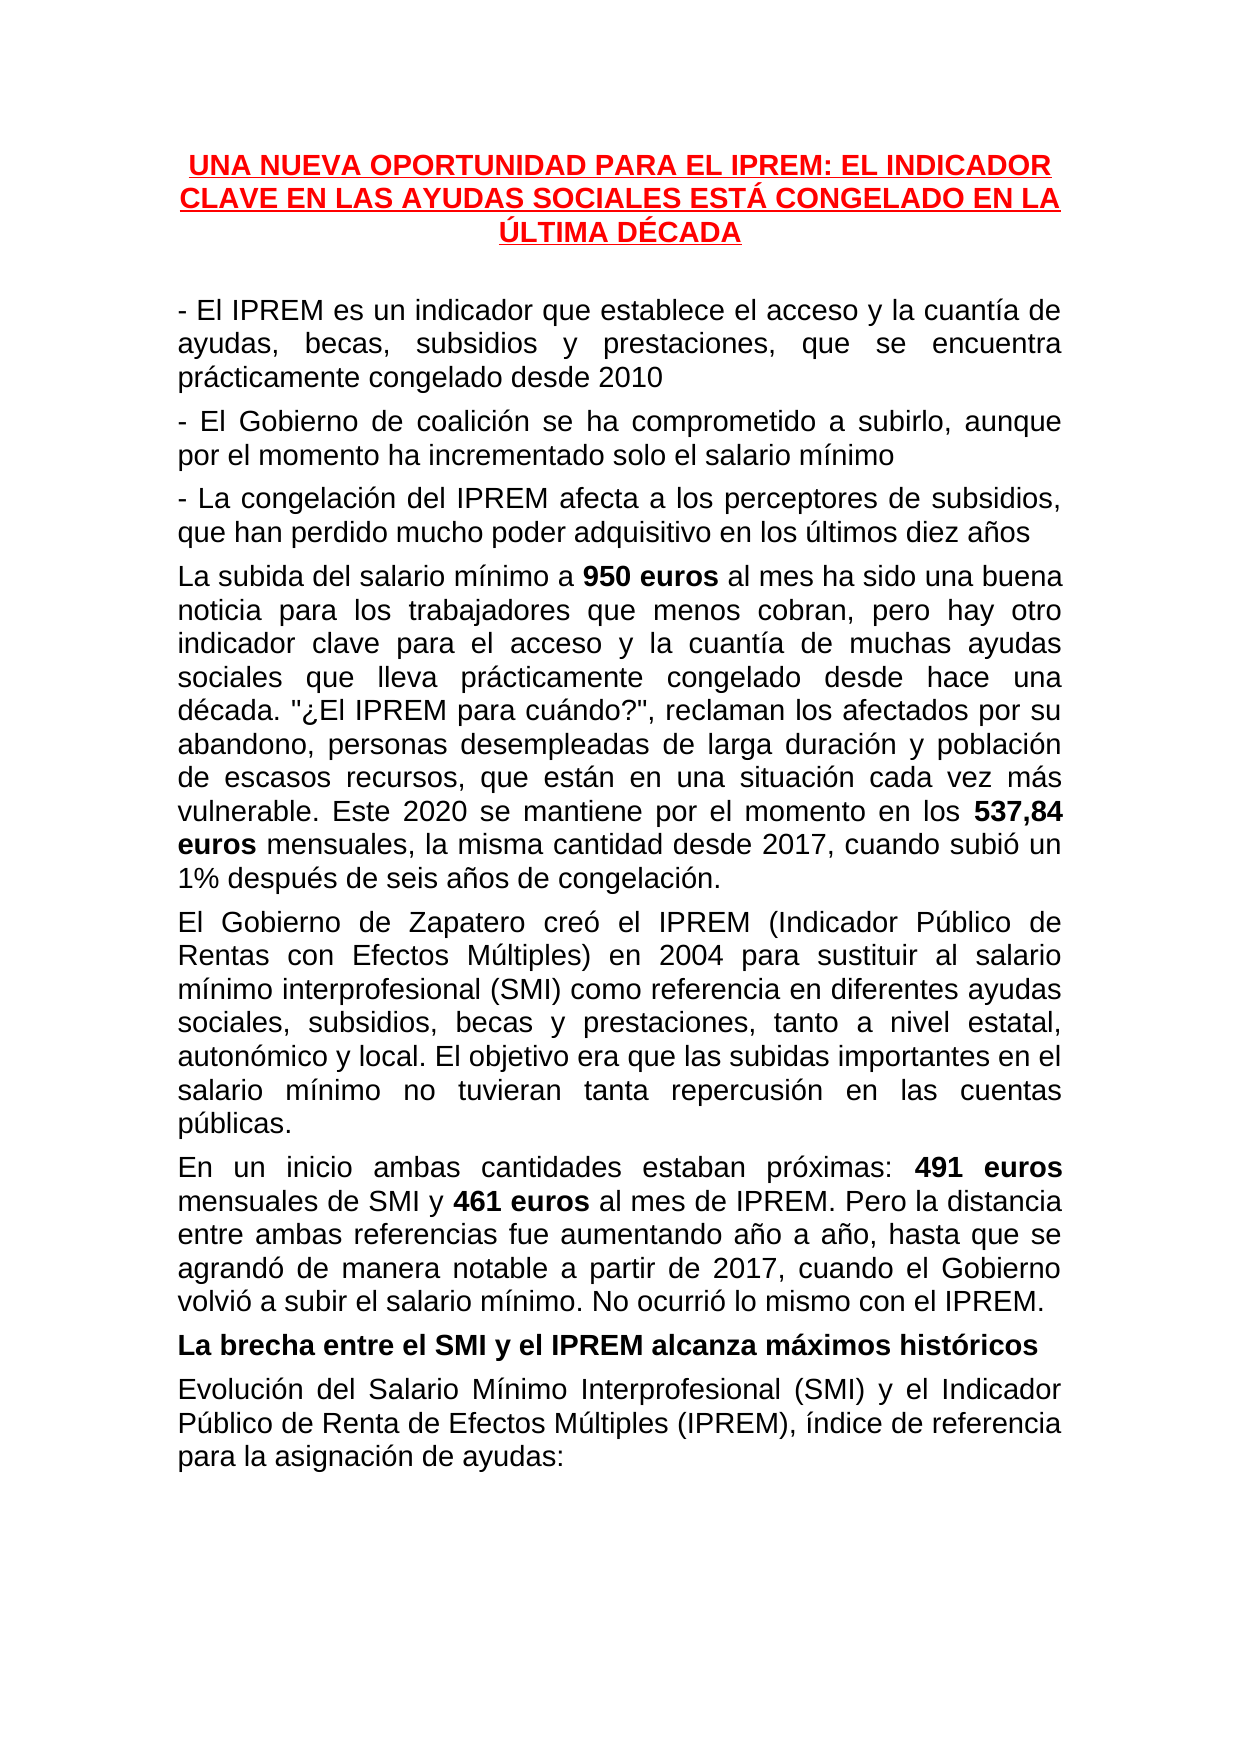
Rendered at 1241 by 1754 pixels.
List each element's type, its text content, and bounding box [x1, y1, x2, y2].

text En un inicio ambas cantidades estaban próximas: 491 euros mensuales de SMI y 461 euros al mes de IPREM. Pero la distancia entre ambas referencias fue aumentando año a año, hasta que se agrandó de manera notable a partir de 2017, cuando el Gobierno volvió a subir el salario mínimo. No ocurrió lo mismo con el IPREM. [177, 1150, 1063, 1318]
text UNA NUEVA OPORTUNIDAD PARA EL IPREM: EL INDICADOR CLAVE EN LAS AYUDAS SOCIALES ESTÁ CONGELADO EN LA ÚLTIMA DÉCADA [177, 148, 1063, 248]
text Evolución del Salario Mínimo Interprofesional (SMI) y el Indicador Público de Renta de Efectos Múltiples (IPREM), índice de referencia para la asignación de ayudas: [177, 1372, 1063, 1473]
text - La congelación del IPREM afecta a los perceptores de subsidios, que han perdido mucho poder adquisitivo en los últimos diez años [177, 482, 1063, 549]
text La subida del salario mínimo a 950 euros al mes ha sido una buena noticia para los trabajadores que menos cobran, pero hay otro indicador clave para el acceso y la cuantía de muchas ayudas sociales que lleva prácticamente congelado desde hace una década. "¿El IPREM para cuándo?", reclaman los afectados por su abandono, personas desempleadas de larga duración y población de escasos recursos, que están en una situación cada vez más vulnerable. Este 2020 se mantiene por el momento en los 537,84 euros mensuales, la misma cantidad desde 2017, cuando subió un 1% después de seis años de congelación. [177, 559, 1063, 894]
text - El IPREM es un indicador que establece el acceso y la cuantía de ayudas, becas, subsidios y prestaciones, que se encuentra prácticamente congelado desde 2010 [177, 293, 1063, 394]
text La brecha entre el SMI y el IPREM alcanza máximos históricos [177, 1328, 1063, 1362]
text - El Gobierno de coalición se ha comprometido a subirlo, aunque por el momento ha incrementado solo el salario mínimo [177, 404, 1063, 471]
text El Gobierno de Zapatero creó el IPREM (Indicador Público de Rentas con Efectos Múltiples) en 2004 para sustituir al salario mínimo interprofesional (SMI) como referencia en diferentes ayudas sociales, subsidios, becas y prestaciones, tanto a nivel estatal, autonómico y local. El objetivo era que las subidas importantes en el salario mínimo no tuvieran tanta repercusión en las cuentas públicas. [177, 905, 1063, 1140]
